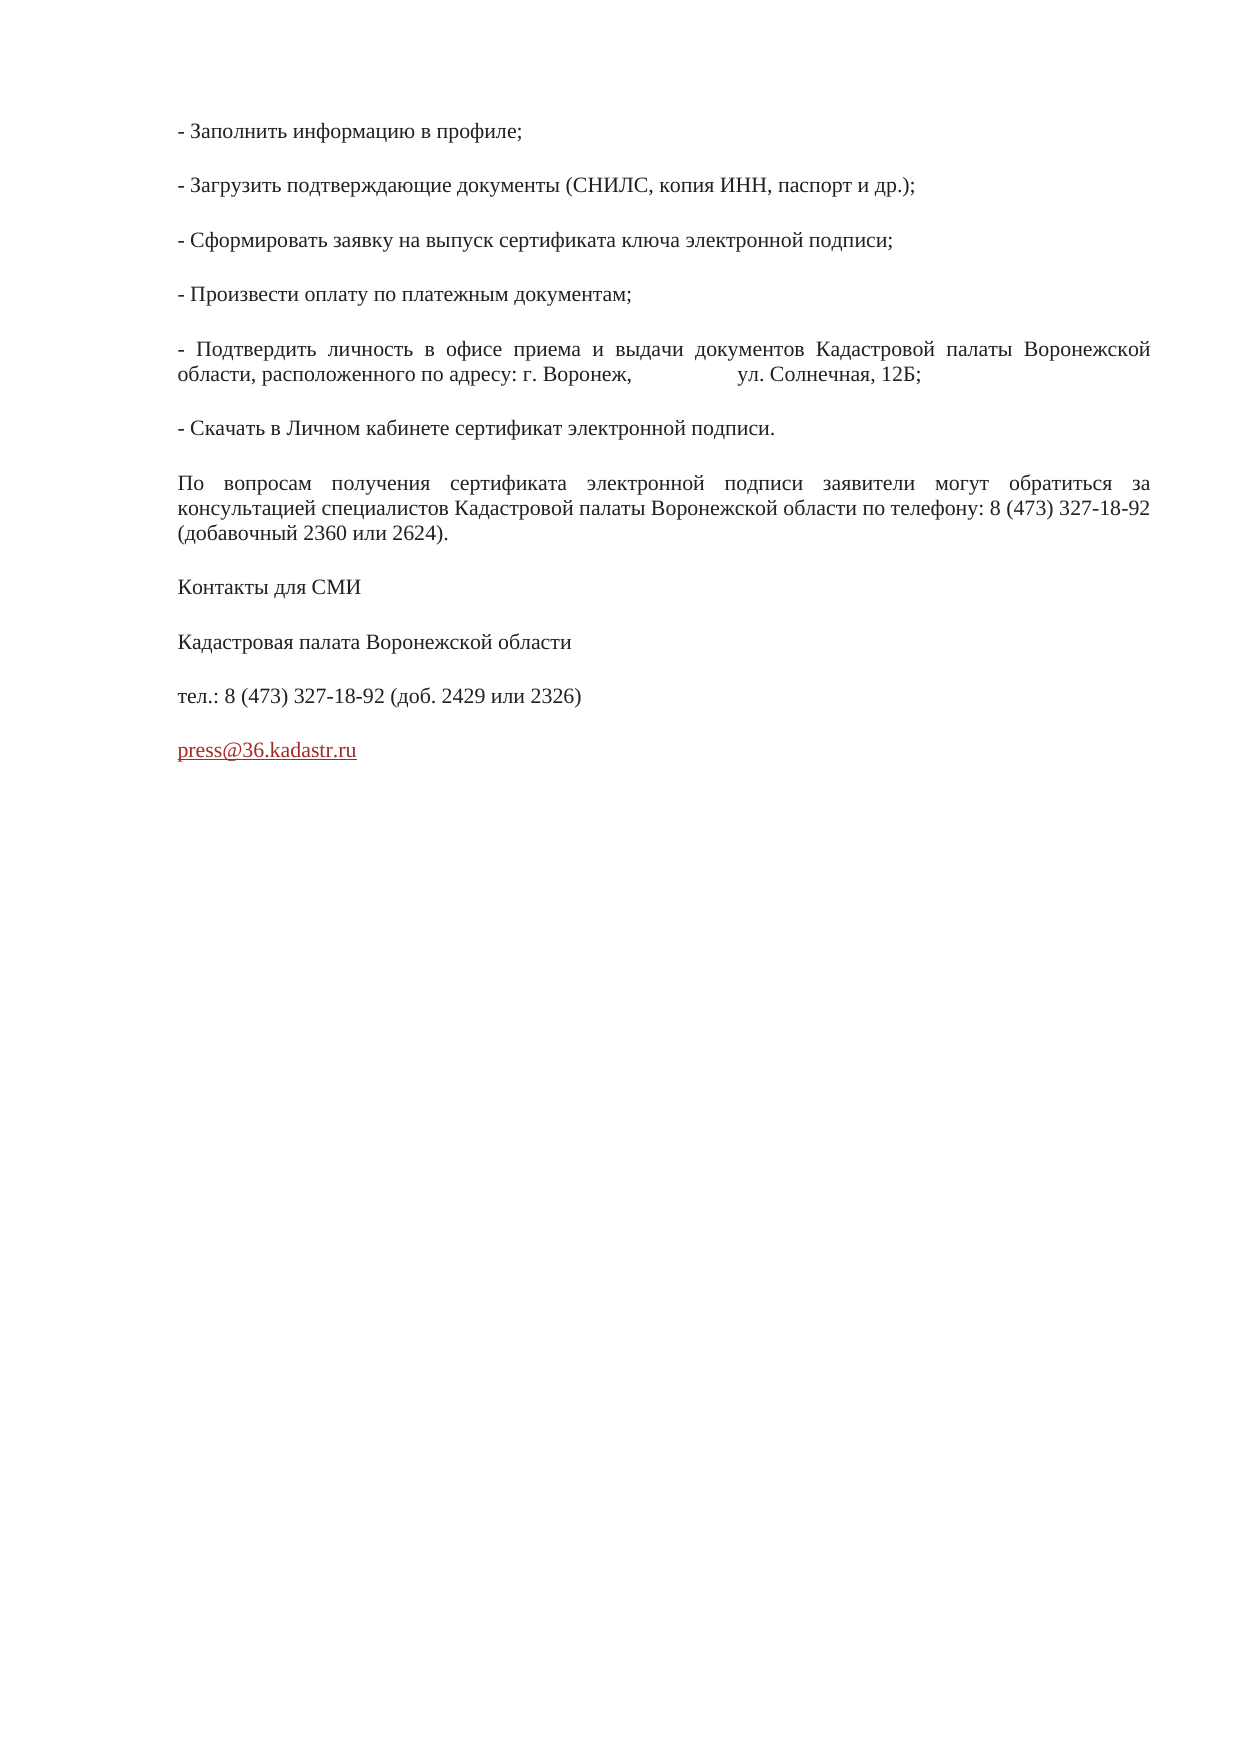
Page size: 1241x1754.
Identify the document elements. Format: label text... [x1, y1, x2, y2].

text По вопросам получения сертификата электронной подписи заявители могут обратиться за консультацией специалистов Кадастровой палаты Воронежской области по телефону: 8 (473) 327-18-92 (добавочный 2360 или 2624). [177, 469, 1152, 545]
text - Сформировать заявку на выпуск сертификата ключа электронной подписи; [177, 227, 1152, 252]
text press@36.kadastr.ru [177, 737, 1152, 763]
text Контакты для СМИ [177, 574, 1152, 599]
text - Скачать в Личном кабинете сертификат электронной подписи. [177, 415, 1152, 440]
text Кадастровая палата Воронежской области [177, 629, 1152, 654]
text - Заполнить информацию в профиле; [177, 118, 1152, 143]
text - Подтвердить личность в офисе приема и выдачи документов Кадастровой палаты Воронежской области, расположенного по адресу: г. Воронеж, ул. Солнечная, 12Б; [177, 336, 1152, 386]
text - Загрузить подтверждающие документы (СНИЛС, копия ИНН, паспорт и др.); [177, 172, 1152, 198]
text тел.: 8 (473) 327-18-92 (доб. 2429 или 2326) [177, 683, 1152, 708]
text - Произвести оплату по платежным документам; [177, 281, 1152, 306]
